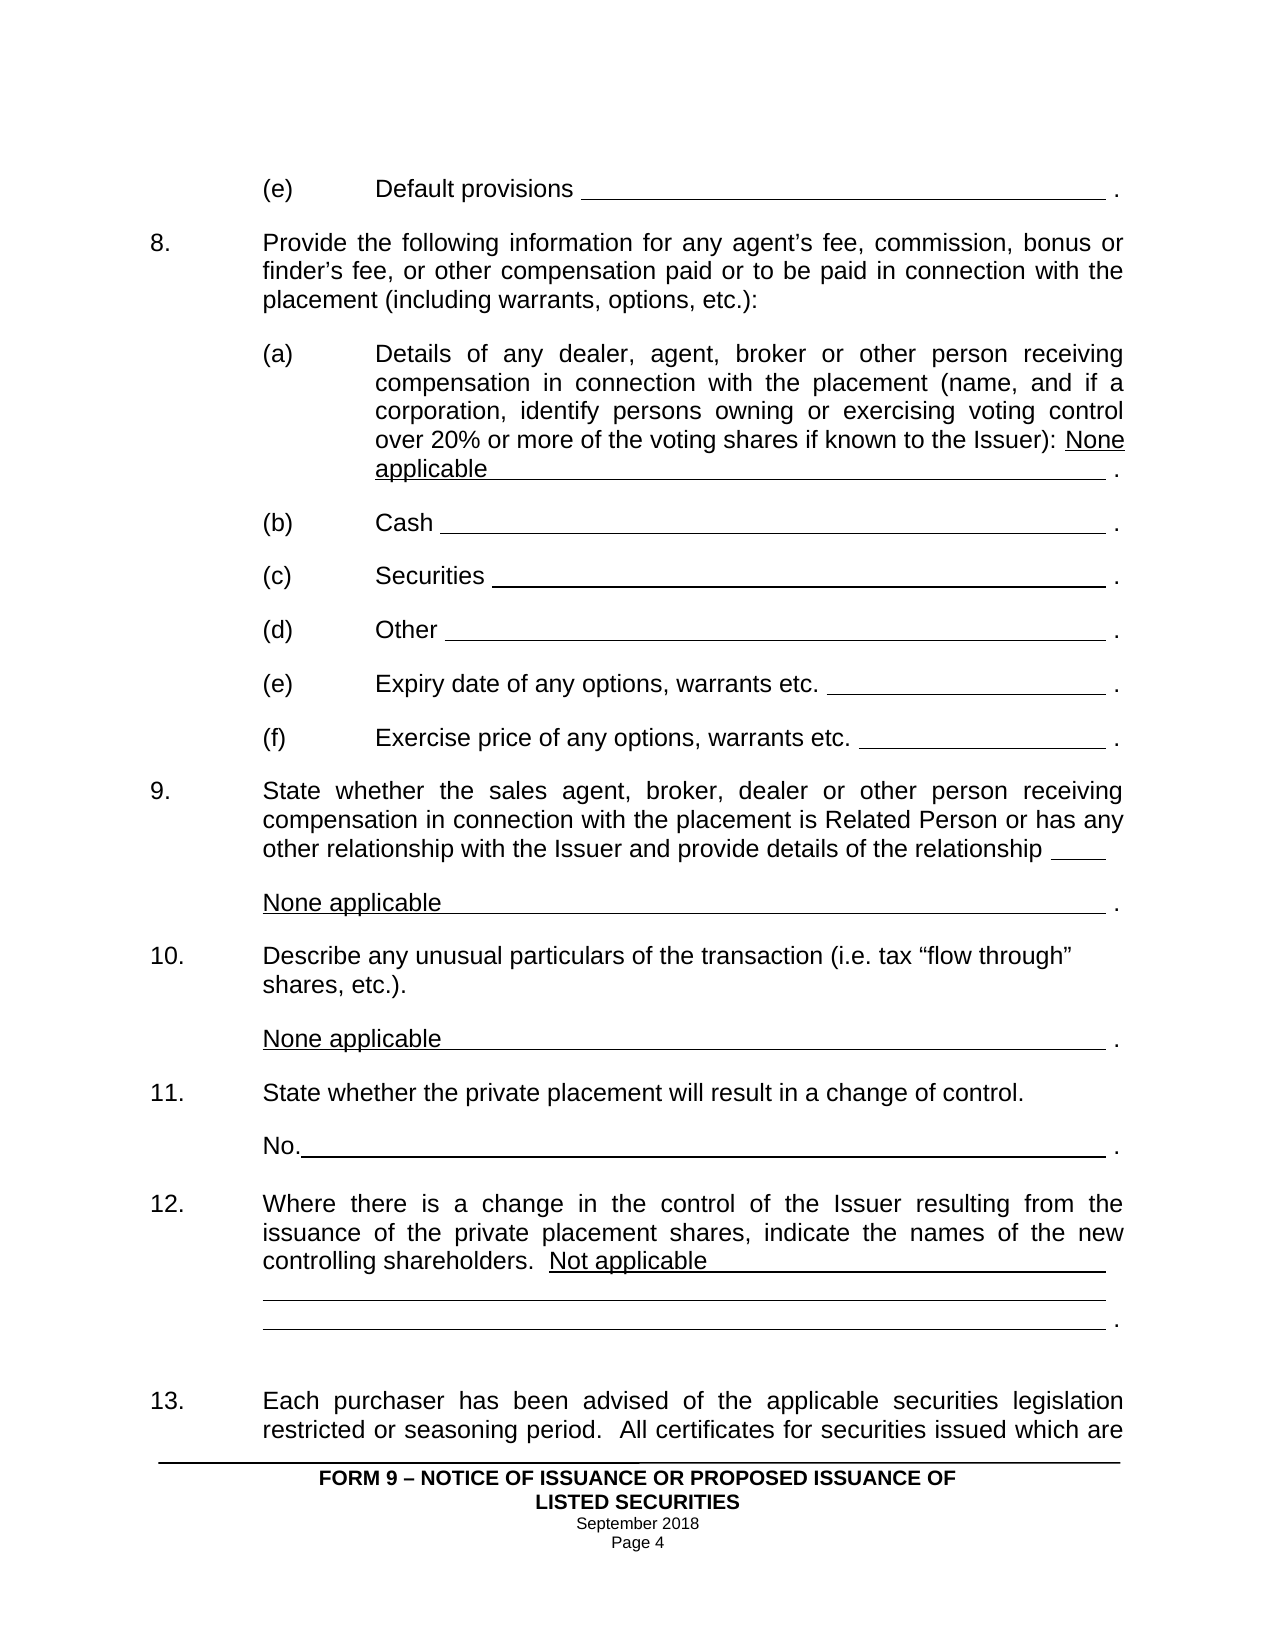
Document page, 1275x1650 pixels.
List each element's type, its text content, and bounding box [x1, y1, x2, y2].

list None applicable . [150, 1024, 1125, 1052]
list Provide the following information for any agent’s fee, commission, bonus or finder’s fee, or other compensation paid or to be paid in connection with the placement (including warrants, options, etc.): [150, 227, 1125, 314]
list (a) Details of any dealer, agent, broker or other person receiving compensation in connection with the placement (name, and if a corporation, identify persons owning or exercising voting control over 20% or more of the voting shares if known to the Issuer): None applicable . [262, 339, 1125, 482]
list (b) Cash . [262, 507, 1125, 536]
list None applicable . [150, 887, 1125, 916]
list (c) Securities . [262, 561, 1125, 590]
list . [150, 1304, 1125, 1332]
list (e) Expiry date of any options, warrants etc. . [262, 669, 1125, 697]
list Where there is a change in the control of the Issuer resulting from the issuance of the private placement shares, indicate the names of the new controlling shareholders. Not applicable [150, 1189, 1125, 1275]
list (f) Exercise price of any options, warrants etc. . [262, 722, 1125, 751]
list No. . [150, 1131, 1125, 1160]
list (d) Other . [262, 615, 1125, 644]
text (e) Default provisions . [150, 174, 1125, 202]
list State whether the sales agent, broker, dealer or other person receiving compensation in connection with the placement is Related Person or has any other relationship with the Issuer and provide details of the relationship [150, 776, 1125, 862]
list Describe any unusual particulars of the transaction (i.e. tax “flow through” shares, etc.). [150, 941, 1125, 999]
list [150, 1386, 1125, 1444]
list State whether the private placement will result in a change of control. [150, 1077, 1125, 1106]
